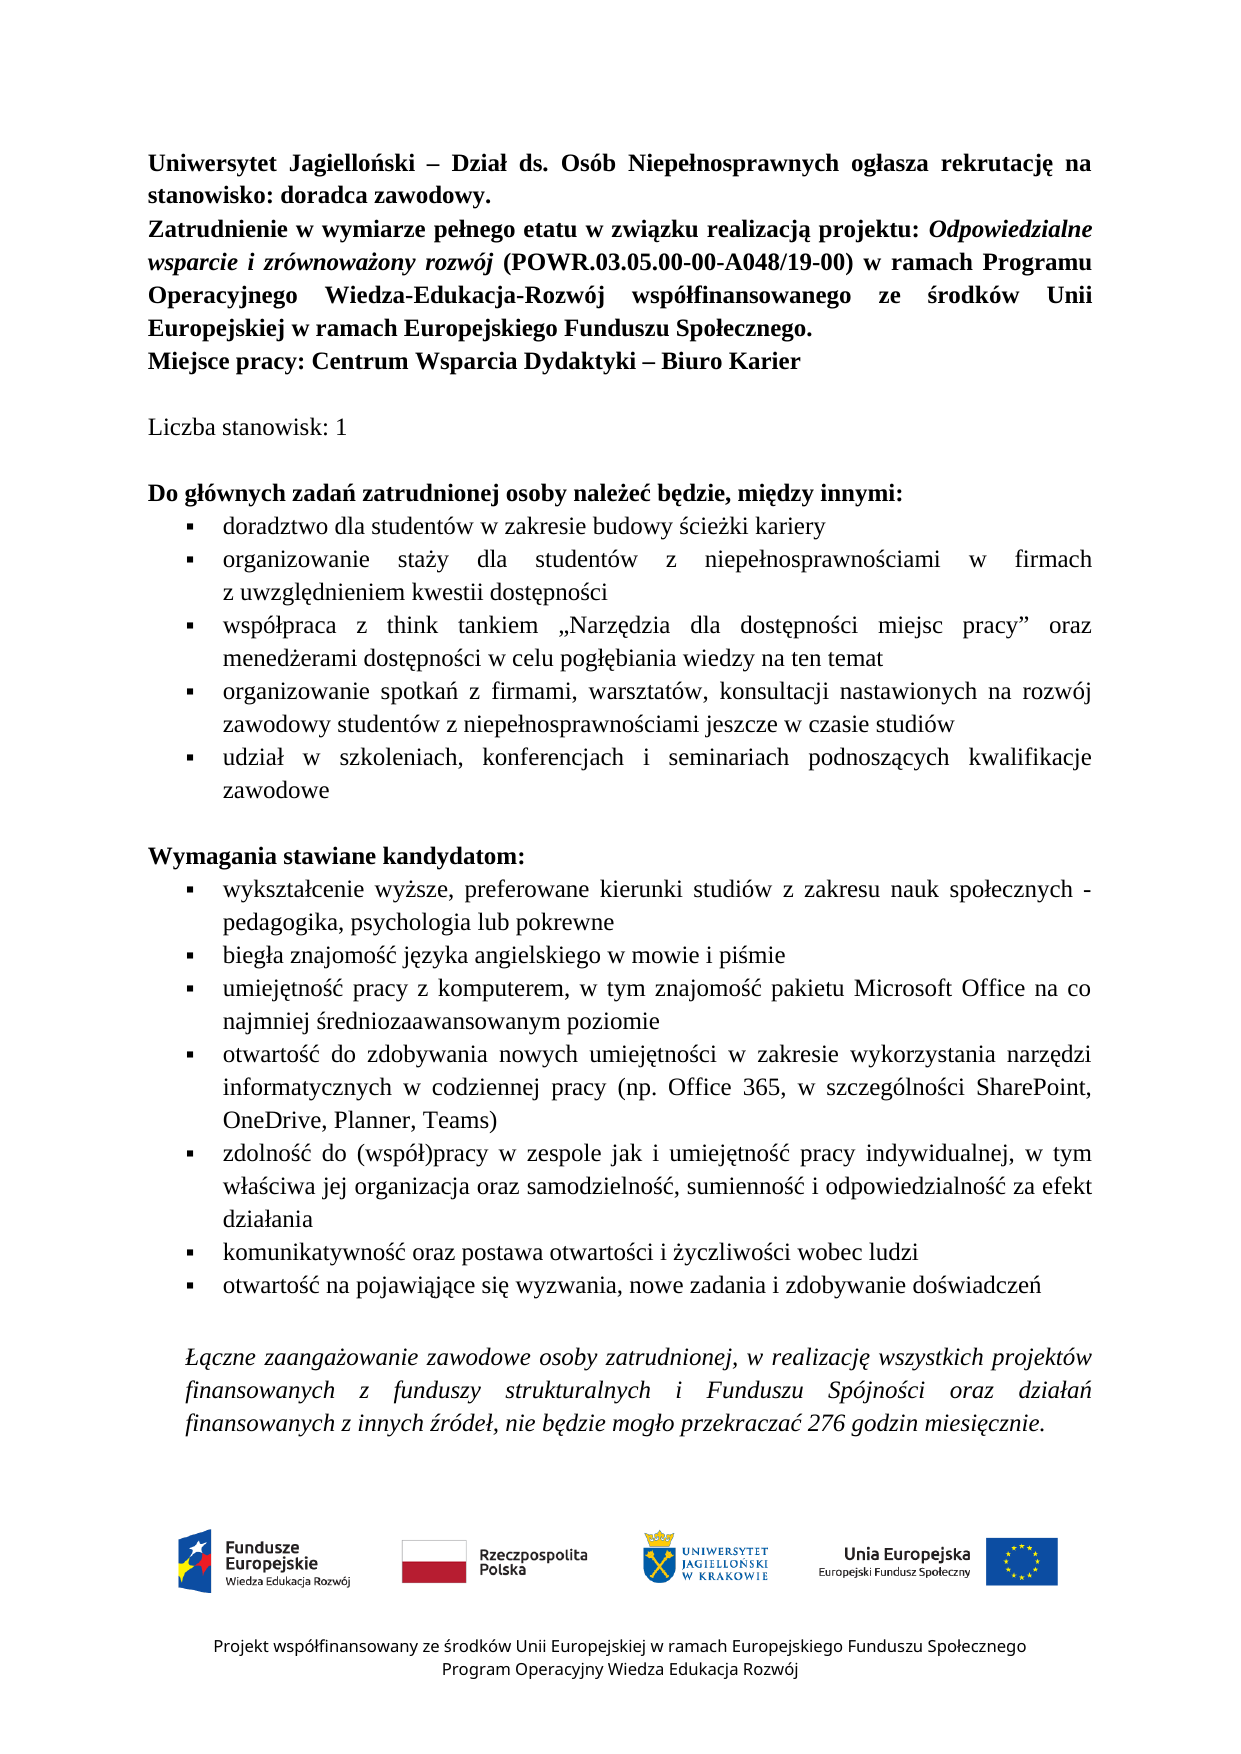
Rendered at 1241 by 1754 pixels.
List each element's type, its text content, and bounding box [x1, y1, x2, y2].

list otwartość na pojawiąjące się wyzwania, nowe zadania i zdobywanie doświadczeń [185, 1270, 1093, 1299]
list organizowanie spotkań z firmami, warsztatów, konsultacji nastawionych na rozwój zawodowy studentów z niepełnosprawnościami jeszcze w czasie studiów [185, 676, 1093, 738]
text Uniwersytet Jagielloński – Dział ds. Osób Niepełnosprawnych ogłasza rekrutację na stanowisko: doradca zawodowy. [148, 148, 1093, 209]
picture [147, 1487, 1093, 1635]
text Łączne zaangażowanie zawodowe osoby zatrudnionej, w realizację wszystkich projektów finansowanych z funduszy strukturalnych i Funduszu Spójności oraz działań finansowanych z innych źródeł, nie będzie mogło przekraczać 276 godzin miesięcznie. [185, 1342, 1093, 1437]
text Zatrudnienie w wymiarze pełnego etatu w związku realizacją projektu: Odpowiedzialne wsparcie i zrównoważony rozwój (POWR.03.05.00-00-A048/19-00) w ramach Programu Operacyjnego Wiedza-Edukacja-Rozwój współfinansowanego ze środków Unii Europejskiej w ramach Europejskiego Funduszu Społecznego. [148, 214, 1093, 341]
text Miejsce pracy: Centrum Wsparcia Dydaktyki – Biuro Karier [148, 346, 1093, 374]
list wykształcenie wyższe, preferowane kierunki studiów z zakresu nauk społecznych - pedagogika, psychologia lub pokrewne [185, 874, 1093, 936]
list otwartość do zdobywania nowych umiejętności w zakresie wykorzystania narzędzi informatycznych w codziennej pracy (np. Office 365, w szczególności SharePoint, OneDrive, Planner, Teams) [185, 1039, 1093, 1134]
list współpraca z think tankiem „Narzędzia dla dostępności miejsc pracy” oraz menedżerami dostępności w celu pogłębiania wiedzy na ten temat [185, 610, 1093, 672]
list doradztwo dla studentów w zakresie budowy ścieżki kariery [185, 511, 1093, 539]
list organizowanie staży dla studentów z niepełnosprawnościami w firmach z uwzględnieniem kwestii dostępności [185, 544, 1093, 606]
list biegła znajomość języka angielskiego w mowie i piśmie [185, 940, 1093, 969]
text Do głównych zadań zatrudnionej osoby należeć będzie, między innymi: [148, 478, 1093, 507]
list komunikatywność oraz postawa otwartości i życzliwości wobec ludzi [185, 1237, 1093, 1266]
list udział w szkoleniach, konferencjach i seminariach podnoszących kwalifikacje zawodowe [185, 742, 1093, 804]
text Liczba stanowisk: 1 [148, 412, 1093, 441]
text Wymagania stawiane kandydatom: [148, 841, 1093, 870]
list umiejętność pracy z komputerem, w tym znajomość pakietu Microsoft Office na co najmniej średniozaawansowanym poziomie [185, 973, 1093, 1035]
list zdolność do (współ)pracy w zespole jak i umiejętność pracy indywidualnej, w tym właściwa jej organizacja oraz samodzielność, sumienność i odpowiedzialność za efekt działania [185, 1138, 1093, 1233]
